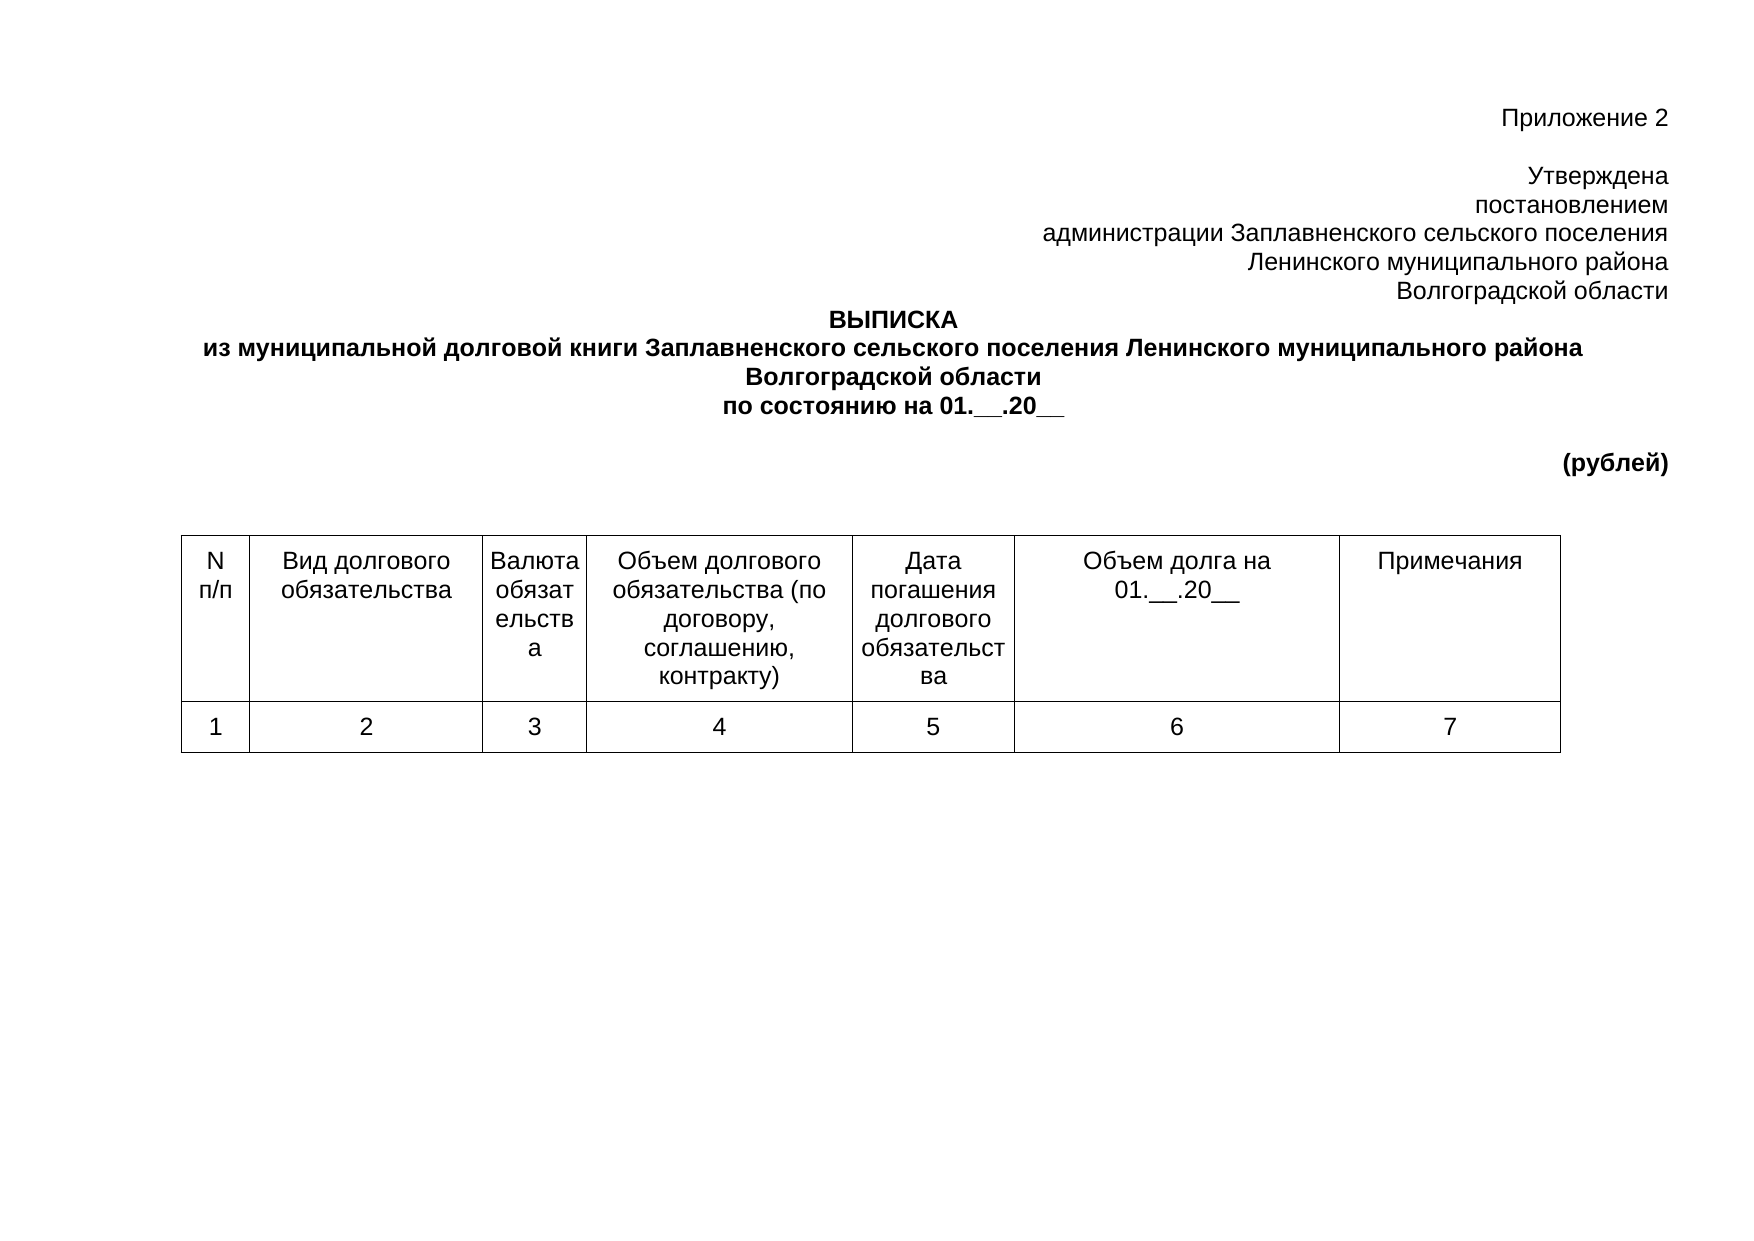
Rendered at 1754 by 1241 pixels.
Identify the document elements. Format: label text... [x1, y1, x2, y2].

text по состоянию на 01.__.20__ [118, 391, 1668, 420]
text Волгоградской области [118, 276, 1668, 305]
text из муниципальной долговой книги Заплавненского сельского поселения Ленинского муниципального района Волгоградской области [118, 333, 1668, 391]
table_header N п/п [182, 536, 249, 701]
table_cell 6 [1015, 702, 1339, 752]
text ВЫПИСКА [118, 305, 1668, 333]
table_header Объем долга на 01.__.20__ [1015, 536, 1339, 701]
table_cell 5 [853, 702, 1014, 752]
table_header Объем долгового обязательства (по договору, соглашению, контракту) [587, 536, 852, 701]
text постановлением [118, 190, 1668, 218]
text администрации Заплавненского сельского поселения [118, 218, 1668, 247]
text Утверждена [118, 161, 1668, 190]
table_cell 3 [483, 702, 586, 752]
text Ленинского муниципального района [118, 247, 1668, 276]
text Приложение 2 [118, 103, 1668, 132]
table_cell 1 [182, 702, 249, 752]
table_header Дата погашения долгового обязательства [853, 536, 1014, 701]
table_cell 7 [1340, 702, 1560, 752]
table_cell 4 [587, 702, 852, 752]
text (рублей) [118, 448, 1668, 477]
table_header Вид долгового обязательства [250, 536, 482, 701]
table_header Примечания [1340, 536, 1560, 701]
table_cell 2 [250, 702, 482, 752]
table_header Валюта обязательства [483, 536, 586, 701]
